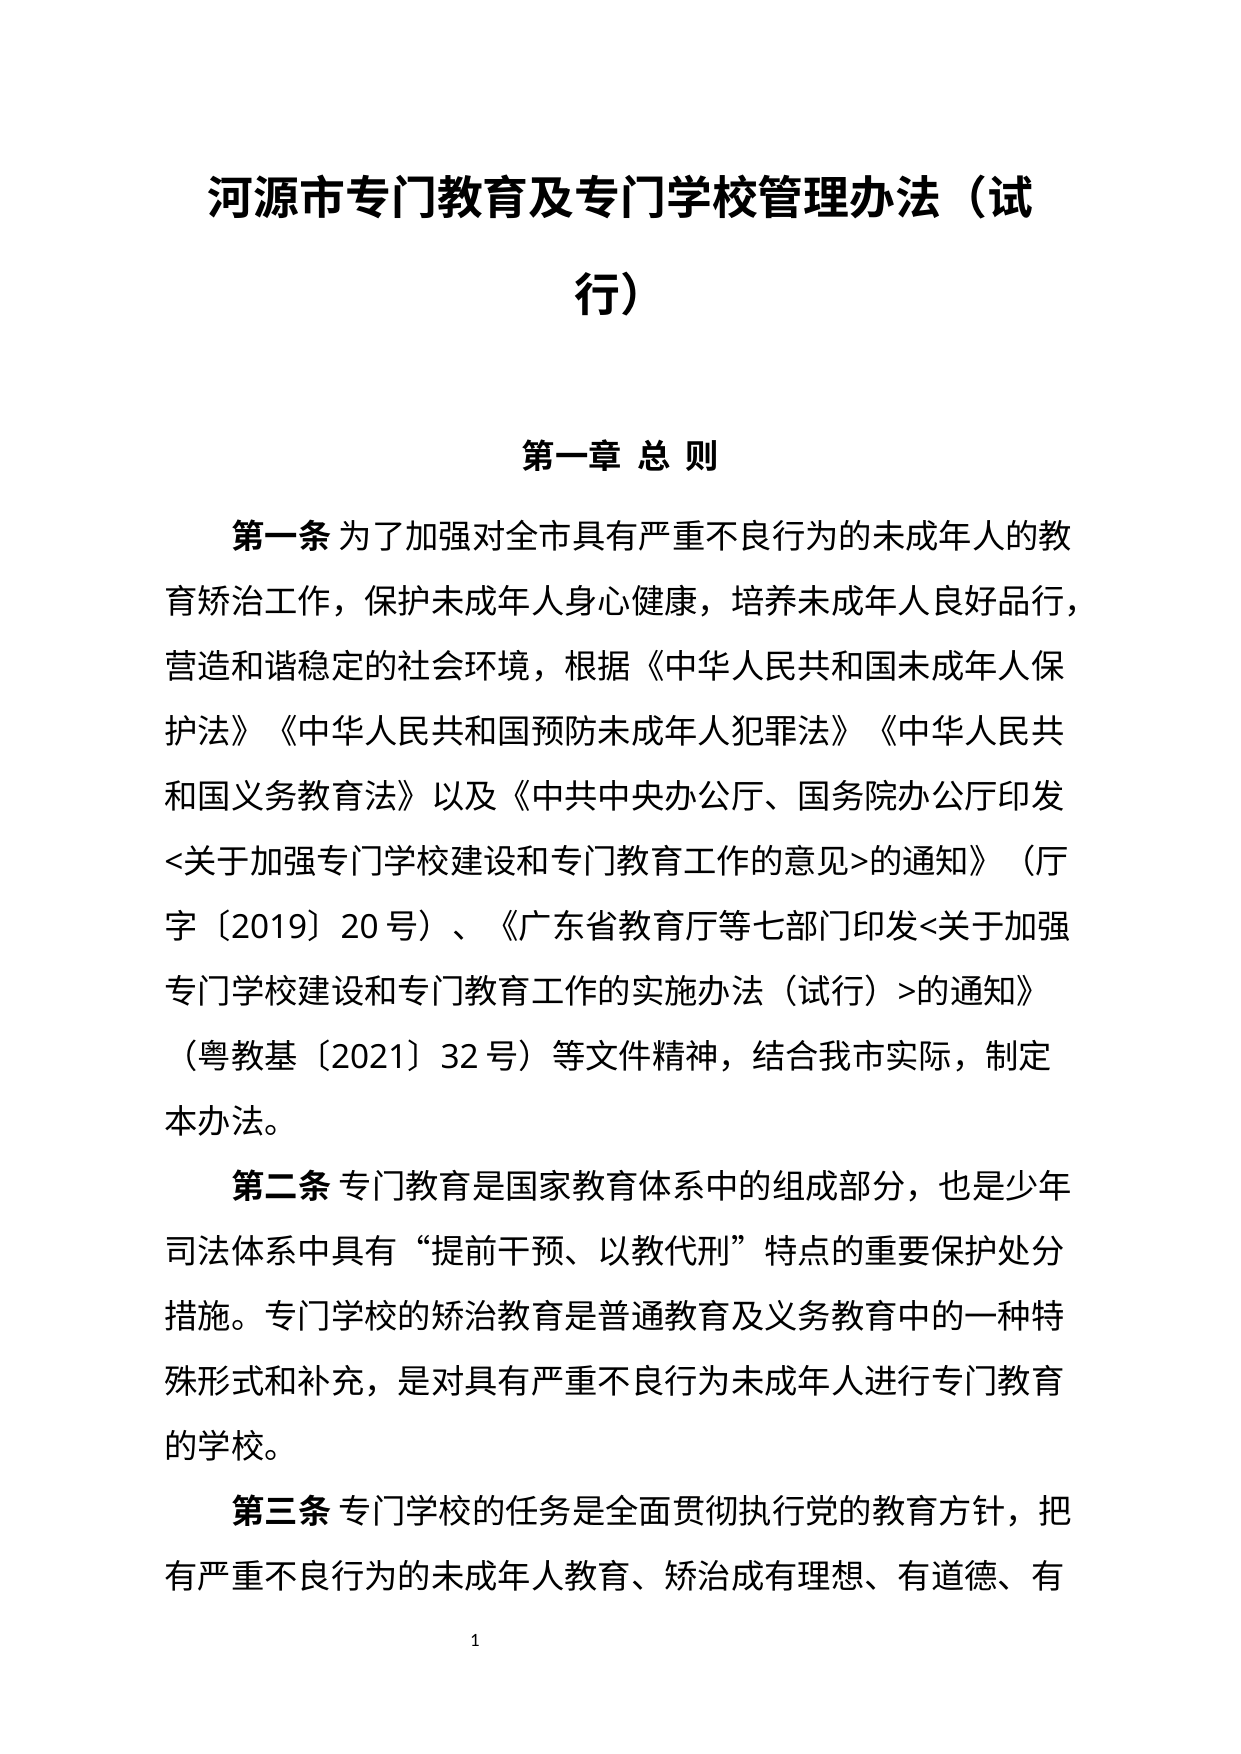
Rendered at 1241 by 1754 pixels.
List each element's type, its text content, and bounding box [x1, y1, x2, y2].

text 第二条 专门教育是国家教育体系中的组成部分，也是少年司法体系中具有“提前干预、以教代刑”特点的重要保护处分措施。专门学校的矫治教育是普通教育及义务教育中的一种特殊形式和补充，是对具有严重不良行为未成年人进行专门教育的学校。 [164, 1152, 1076, 1477]
text 第一章 总 则 [164, 421, 1076, 486]
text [164, 1477, 1076, 1607]
text 第一条 为了加强对全市具有严重不良行为的未成年人的教育矫治工作，保护未成年人身心健康，培养未成年人良好品行，营造和谐稳定的社会环境，根据《中华人民共和国未成年人保护法》《中华人民共和国预防未成年人犯罪法》《中华人民共和国义务教育法》以及《中共中央办公厅、国务院办公厅印发<关于加强专门学校建设和专门教育工作的意见>的通知》（厅字〔2019〕20号）、《广东省教育厅等七部门印发<关于加强专门学校建设和专门教育工作的实施办法（试行）>的通知》（粤教基〔2021〕32号）等文件精神，结合我市实际，制定本办法。 [164, 623, 1076, 1152]
text 第一条 为了加强对全市具有严重不良行为的未成年人的教育矫治工作，保护未成年人身心健康，培养未成年人良好品行，营造和谐稳定的社会环境，根据《中华人民共和国未成年人保护法》《中华人民共和国预防未成年人犯罪法》《中华人民共和国义务教育法》以及《中共中央办公厅、国务院办公厅印发<关于加强专门学校建设和专门教育工作的意见>的通知》（厅字〔2019〕20号）、《广东省教育厅等七部门印发<关于加强专门学校建设和专门教育工作的实施办法（试行）>的通知》（粤教基〔2021〕32号）等文件精神，结合我市实际，制定本办法。 [164, 502, 1076, 575]
text 河源市专门教育及专门学校管理办法（试行） [164, 146, 1076, 341]
